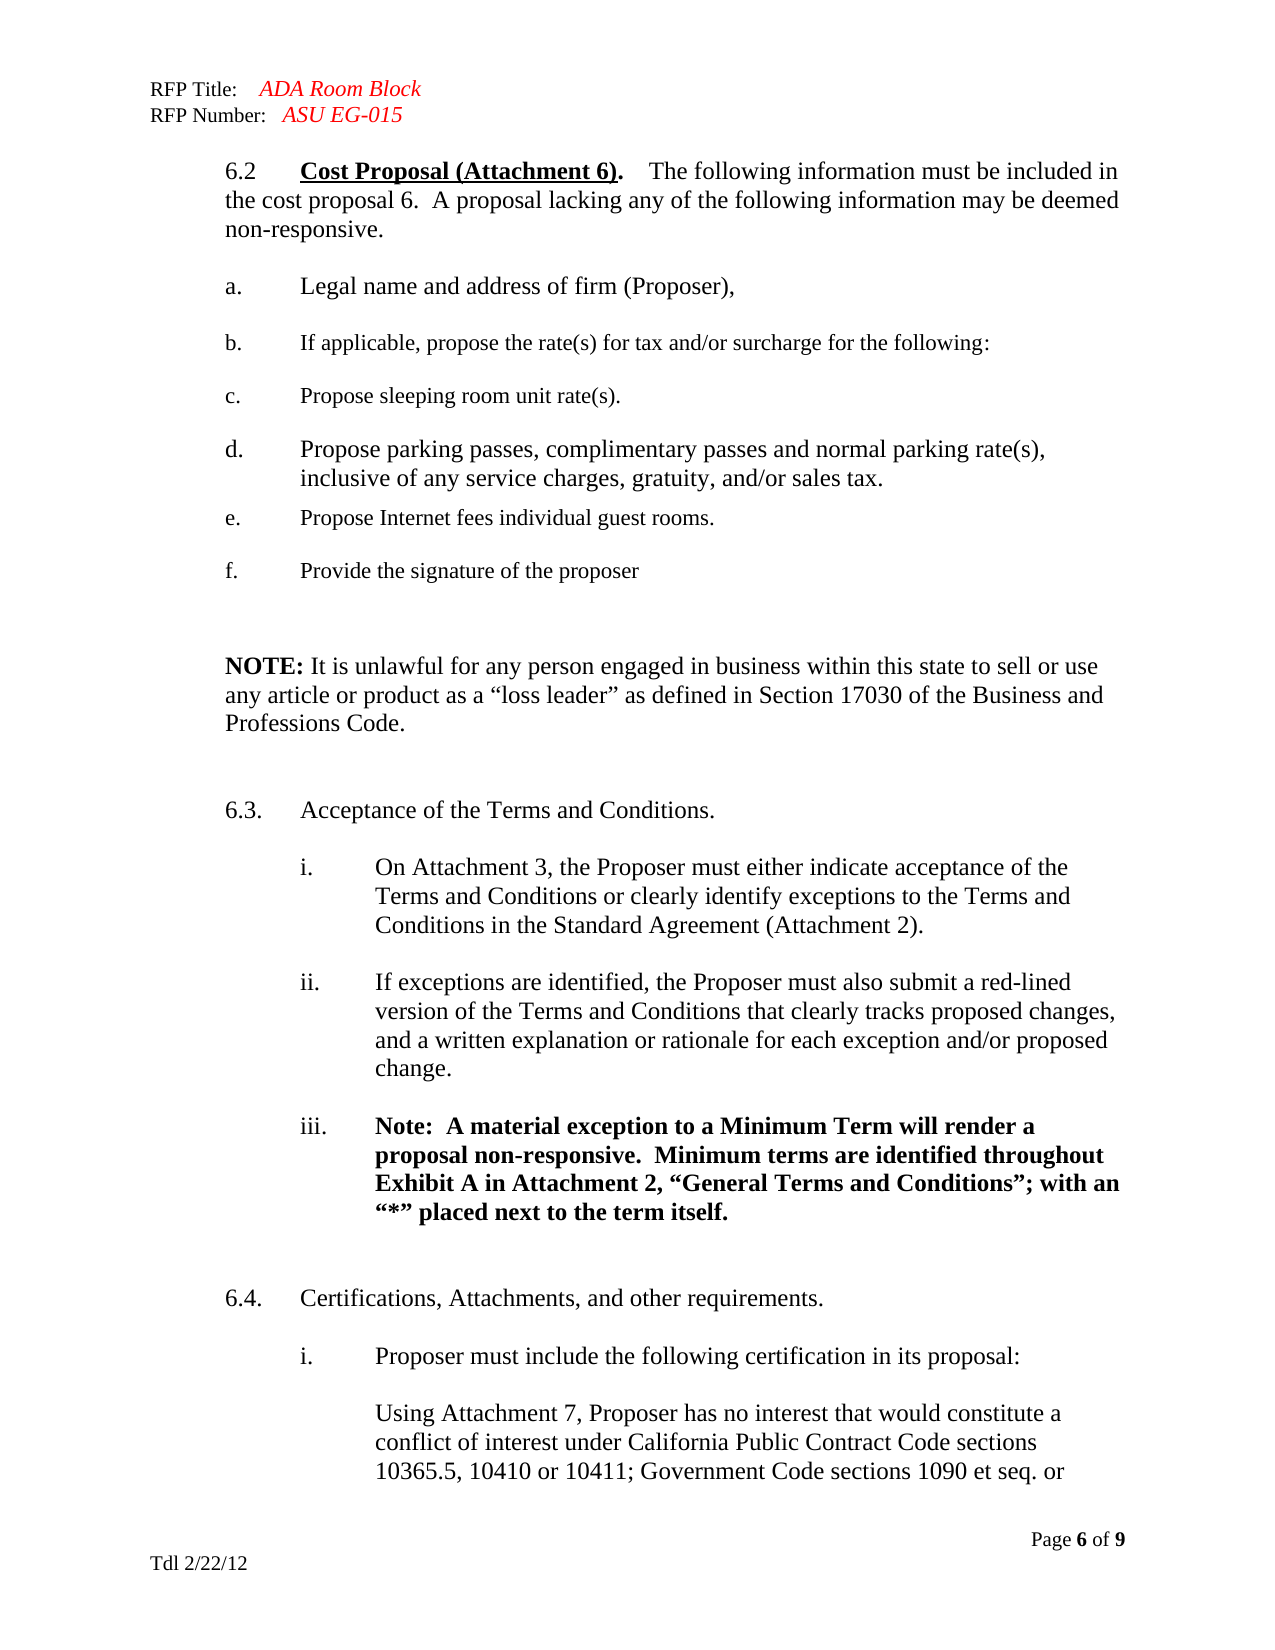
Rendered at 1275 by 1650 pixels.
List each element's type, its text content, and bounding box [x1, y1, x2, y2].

text d. Propose parking passes, complimentary passes and normal parking rate(s), inclusive of any service charges, gratuity, and/or sales tax. [225, 434, 1125, 492]
text NOTE: It is unlawful for any person engaged in business within this state to sell or use any article or product as a “loss leader” as defined in Section 17030 of the Business and Professions Code. [225, 651, 1125, 737]
list 6.4. Certifications, Attachments, and other requirements. [225, 1283, 1125, 1312]
text i. Proposer must include the following certification in its proposal: [225, 1341, 1125, 1370]
list 6.3. Acceptance of the Terms and Conditions. [225, 795, 1125, 823]
text e. Propose Internet fees individual guest rooms. [225, 504, 1125, 531]
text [375, 1398, 1125, 1485]
text f. Provide the signature of the proposer [225, 557, 1125, 583]
text 6.2 Cost Proposal (Attachment 6). The following information must be included in the cost proposal 6. A proposal lacking any of the following information may be deemed non-responsive. [225, 156, 1125, 243]
list Legal name and address of firm (Proposer), [225, 271, 1125, 300]
text c. Propose sleeping room unit rate(s). [225, 382, 1125, 408]
list i. On Attachment 3, the Proposer must either indicate acceptance of the Terms and Conditions or clearly identify exceptions to the Terms and Conditions in the Standard Agreement (Attachment 2). [300, 852, 1125, 938]
text b. If applicable, propose the rate(s) for tax and/or surcharge for the following: [225, 329, 1125, 355]
list ii. If exceptions are identified, the Proposer must also submit a red-lined version of the Terms and Conditions that clearly tracks proposed changes, and a written explanation or rationale for each exception and/or proposed change. [300, 967, 1125, 1082]
list iii. Note: A material exception to a Minimum Term will render a proposal non-responsive. Minimum terms are identified throughout Exhibit A in Attachment 2, “General Terms and Conditions”; with an “*” placed next to the term itself. [300, 1111, 1125, 1226]
